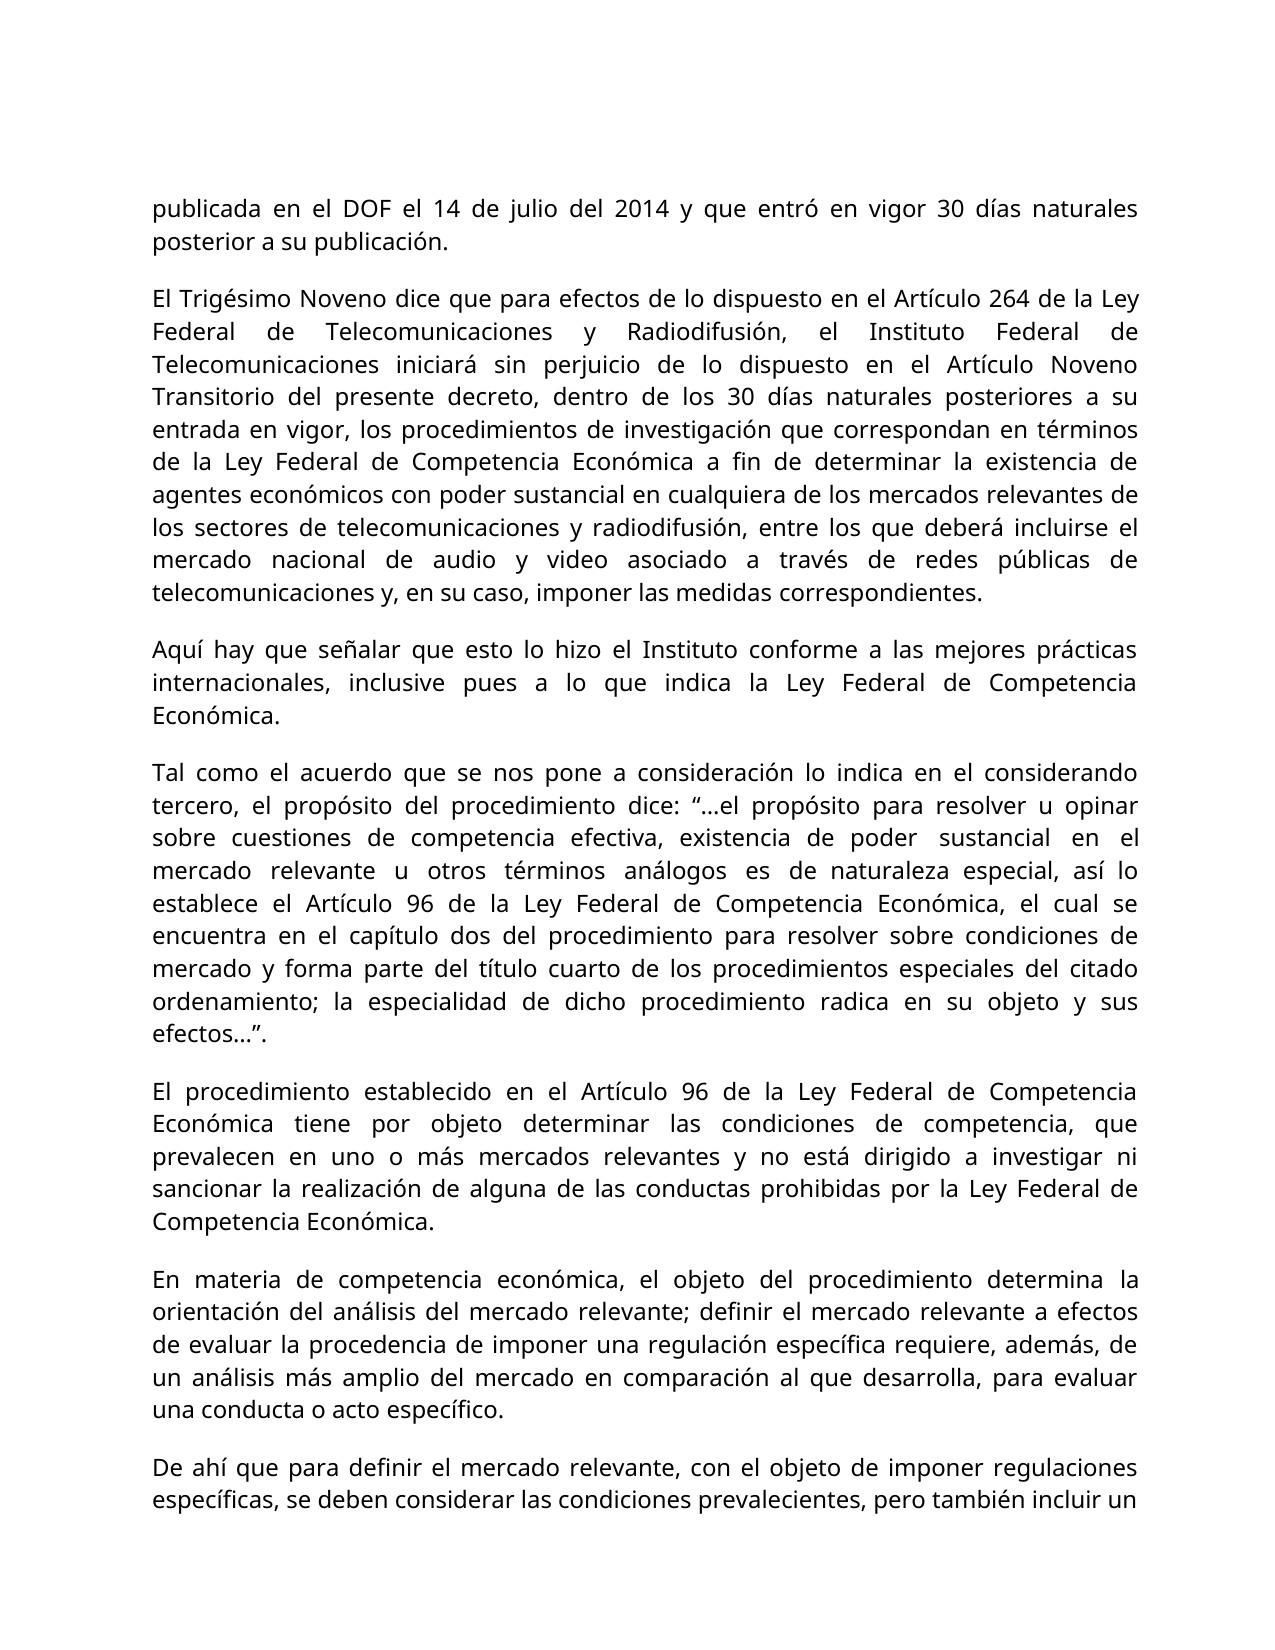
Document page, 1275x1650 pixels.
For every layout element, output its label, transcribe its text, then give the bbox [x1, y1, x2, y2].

text El Trigésimo Noveno dice que para efectos de lo dispuesto en el Artículo 264 de la Ley Federal de Telecomunicaciones y Radiodifusión, el Instituto Federal de Telecomunicaciones iniciará sin perjuicio de lo dispuesto en el Artículo Noveno Transitorio del presente decreto, dentro de los 30 días naturales posteriores a su entrada en vigor, los procedimientos de investigación que correspondan en términos de la Ley Federal de Competencia Económica a fin de determinar la existencia de agentes económicos con poder sustancial en cualquiera de los mercados relevantes de los sectores de telecomunicaciones y radiodifusión, entre los que deberá incluirse el mercado nacional de audio y video asociado a través de redes públicas de telecomunicaciones y, en su caso, imponer las medidas correspondientes. [152, 282, 1140, 608]
text El procedimiento establecido en el Artículo 96 de la Ley Federal de Competencia Económica tiene por objeto determinar las condiciones de competencia, que prevalecen en uno o más mercados relevantes y no está dirigido a investigar ni sancionar la realización de alguna de las conductas prohibidas por la Ley Federal de Competencia Económica. [152, 1074, 1139, 1237]
text En materia de competencia económica, el objeto del procedimiento determina la orientación del análisis del mercado relevante; definir el mercado relevante a efectos de evaluar la procedencia de imponer una regulación específica requiere, además, de un análisis más amplio del mercado en comparación al que desarrolla, para evaluar una conducta o acto específico. [152, 1262, 1139, 1426]
text Tal como el acuerdo que se nos pone a consideración lo indica en el considerando tercero, el propósito del procedimiento dice: “…el propósito para resolver u opinar sobre cuestiones de competencia efectiva, existencia de poder sustancial en el mercado relevante u otros términos análogos es de naturaleza especial, así lo establece el Artículo 96 de la Ley Federal de Competencia Económica, el cual se encuentra en el capítulo dos del procedimiento para resolver sobre condiciones de mercado y forma parte del título cuarto de los procedimientos especiales del citado ordenamiento; la especialidad de dicho procedimiento radica en su objeto y sus efectos…”. [152, 756, 1139, 1049]
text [152, 1451, 1139, 1516]
text Aquí hay que señalar que esto lo hizo el Instituto conforme a las mejores prácticas internacionales, inclusive pues a lo que indica la Ley Federal de Competencia Económica. [152, 633, 1139, 731]
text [152, 192, 1139, 257]
